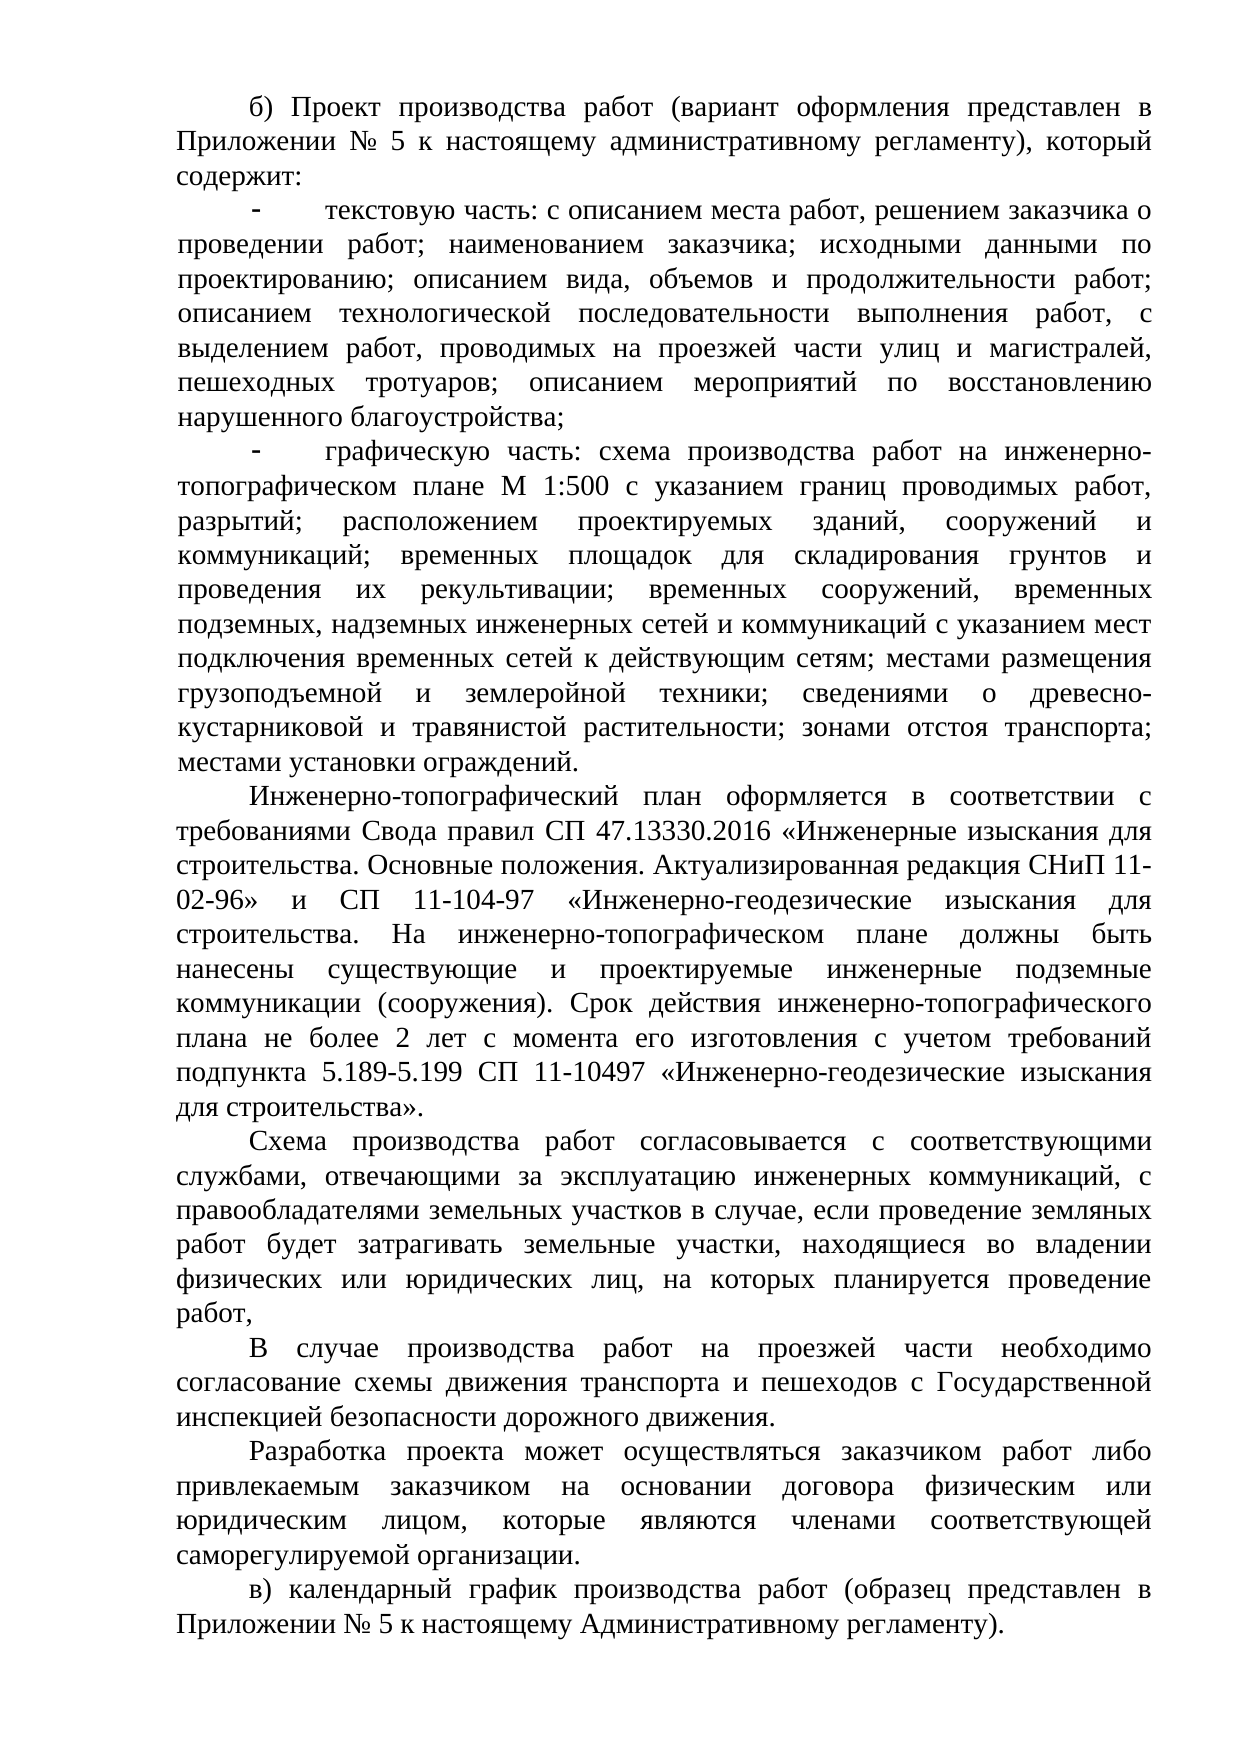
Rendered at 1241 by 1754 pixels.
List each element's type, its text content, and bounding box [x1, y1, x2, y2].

list графическую часть: схема производства работ на инженерно-топографическом плане М 1:500 с указанием границ проводимых работ, разрытий; расположением проектируемых зданий, сооружений и коммуникаций; временных площадок для складирования грунтов и проведения их рекультивации; временных сооружений, временных подземных, надземных инженерных сетей и коммуникаций с указанием мест подключения временных сетей к действующим сетям; местами размещения грузоподъемной и землеройной техники; сведениями о древесно-кустарниковой и травянистой растительности; зонами отстоя транспорта; местами установки ограждений. [177, 433, 1153, 777]
text Инженерно-топографический план оформляется в соответствии с требованиями Свода правил СП 47.13330.2016 «Инженерные изыскания для строительства. Основные положения. Актуализированная редакция СНиП 11-02-96» и СП 11-104-97 «Инженерно-геодезические изыскания для строительства. На инженерно-топографическом плане должны быть нанесены существующие и проектируемые инженерные подземные коммуникации (сооружения). Срок действия инженерно-топографического плана не более 2 лет с момента его изготовления с учетом требований подпункта 5.189-5.199 СП 11-10497 «Инженерно-геодезические изыскания для строительства». [176, 778, 1153, 1122]
text б) Проект производства работ (вариант оформления представлен в Приложении № 5 к настоящему административному регламенту), который содержит: [176, 89, 1153, 191]
text Разработка проекта может осуществляться заказчиком работ либо привлекаемым заказчиком на основании договора физическим или юридическим лицом, которые являются членами соответствующей саморегулируемой организации. [176, 1433, 1153, 1571]
text в) календарный график производства работ (образец представлен в Приложении № 5 к настоящему Административному регламенту). [176, 1571, 1153, 1639]
text Схема производства работ согласовывается с соответствующими службами, отвечающими за эксплуатацию инженерных коммуникаций, с правообладателями земельных участков в случае, если проведение земляных работ будет затрагивать земельные участки, находящиеся во владении физических или юридических лиц, на которых планируется проведение работ, [176, 1123, 1153, 1329]
text В случае производства работ на проезжей части необходимо согласование схемы движения транспорта и пешеходов с Государственной инспекцией безопасности дорожного движения. [176, 1330, 1153, 1433]
list текстовую часть: с описанием места работ, решением заказчика о проведении работ; наименованием заказчика; исходными данными по проектированию; описанием вида, объемов и продолжительности работ; описанием технологической последовательности выполнения работ, с выделением работ, проводимых на проезжей части улиц и магистралей, пешеходных тротуаров; описанием мероприятий по восстановлению нарушенного благоустройства; [177, 192, 1153, 433]
